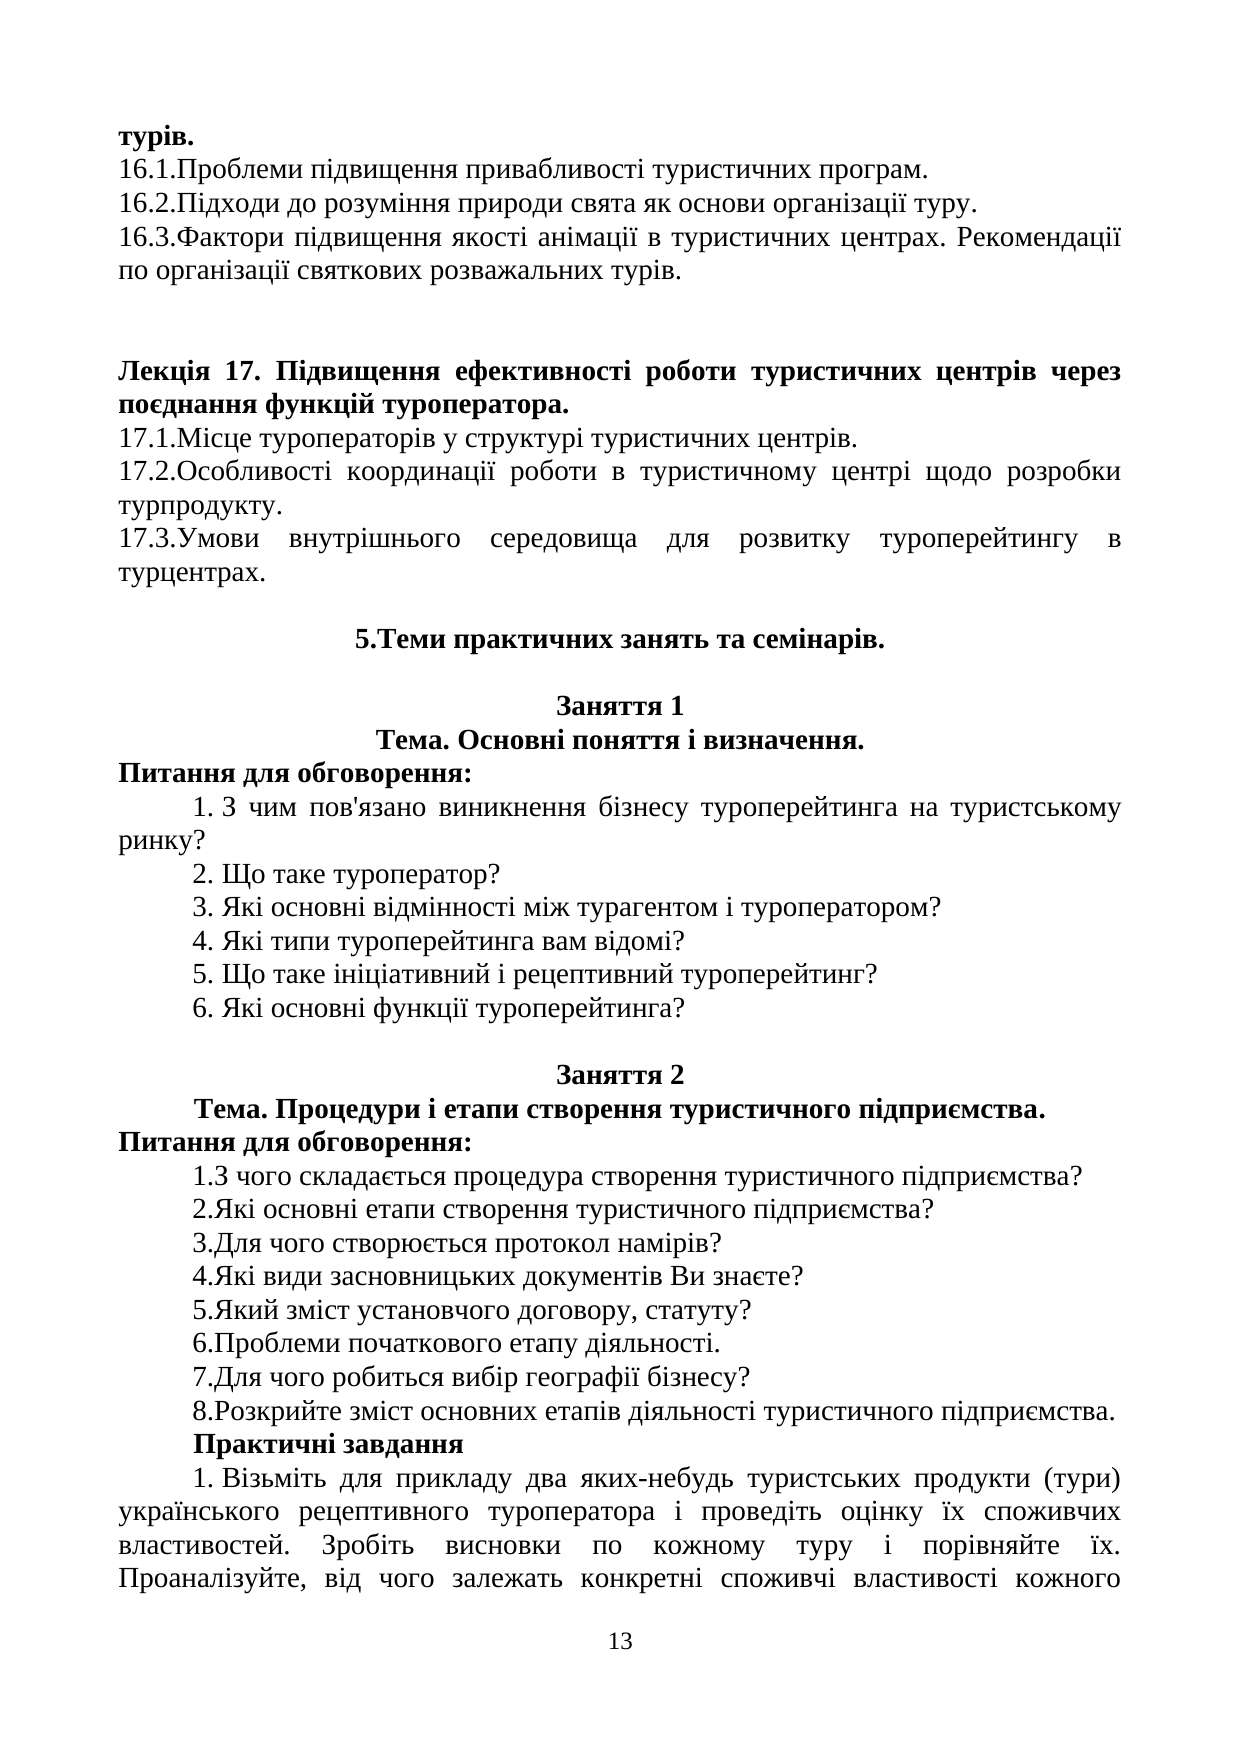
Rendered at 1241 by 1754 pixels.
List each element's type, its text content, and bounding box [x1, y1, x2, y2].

text Тема. Процедури і етапи створення туристичного підприємства. [117, 1091, 1122, 1124]
text Практичні завдання [118, 1426, 1122, 1460]
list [118, 1460, 1122, 1594]
text Заняття 1 [118, 688, 1122, 722]
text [118, 118, 1122, 152]
text Тема. Основні поняття і визначення. [118, 722, 1122, 755]
text 16.3.Фактори підвищення якості анімації в туристичних центрах. Рекомендації по організації святкових розважальних турів. [118, 219, 1122, 286]
text 17.1.Місце туроператорів у структурі туристичних центрів. [118, 420, 1122, 453]
text 16.1.Проблеми підвищення привабливості туристичних програм. [118, 152, 1122, 185]
text 17.2.Особливості координації роботи в туристичному центрі щодо розробки турпродукту. [118, 453, 1122, 521]
text Питання для обговорення: [118, 1124, 1122, 1158]
text 16.2.Підходи до розуміння природи свята як основи організації туру. [118, 185, 1122, 219]
text 1.З чого складається процедура створення туристичного підприємства? [118, 1158, 1122, 1191]
text Лекція 17. Підвищення ефективності роботи туристичних центрів через поєднання функцій туроператора. [118, 353, 1122, 420]
text Заняття 2 [118, 1057, 1122, 1091]
text 5.Який зміст установчого договору, статуту? [118, 1292, 1122, 1326]
text 6.Проблеми початкового етапу діяльності. [118, 1326, 1122, 1359]
text 3.Для чого створюється протокол намірів? [118, 1225, 1122, 1258]
list Що таке ініціативний і рецептивний туроперейтинг? [118, 957, 1122, 990]
text 8.Розкрийте зміст основних етапів діяльності туристичного підприємства. [118, 1393, 1122, 1426]
list Які типи туроперейтинга вам відомі? [118, 923, 1122, 957]
list З чим пов'язано виникнення бізнесу туроперейтинга на туристському ринку? [118, 789, 1122, 856]
text 7.Для чого робиться вибір географії бізнесу? [118, 1359, 1122, 1393]
list Що таке туроператор? [118, 856, 1122, 889]
text 17.3.Умови внутрішнього середовища для розвитку туроперейтингу в турцентрах. [118, 521, 1122, 588]
text 4.Які види засновницьких документів Ви знаєте? [118, 1258, 1122, 1292]
list Які основні відмінності між турагентом і туроператором? [118, 889, 1122, 923]
text Питання для обговорення: [118, 755, 1122, 789]
list Які основні функції туроперейтинга? [118, 990, 1122, 1024]
text 5.Теми практичних занять та семінарів. [118, 621, 1122, 655]
text 2.Які основні етапи створення туристичного підприємства? [118, 1191, 1122, 1225]
